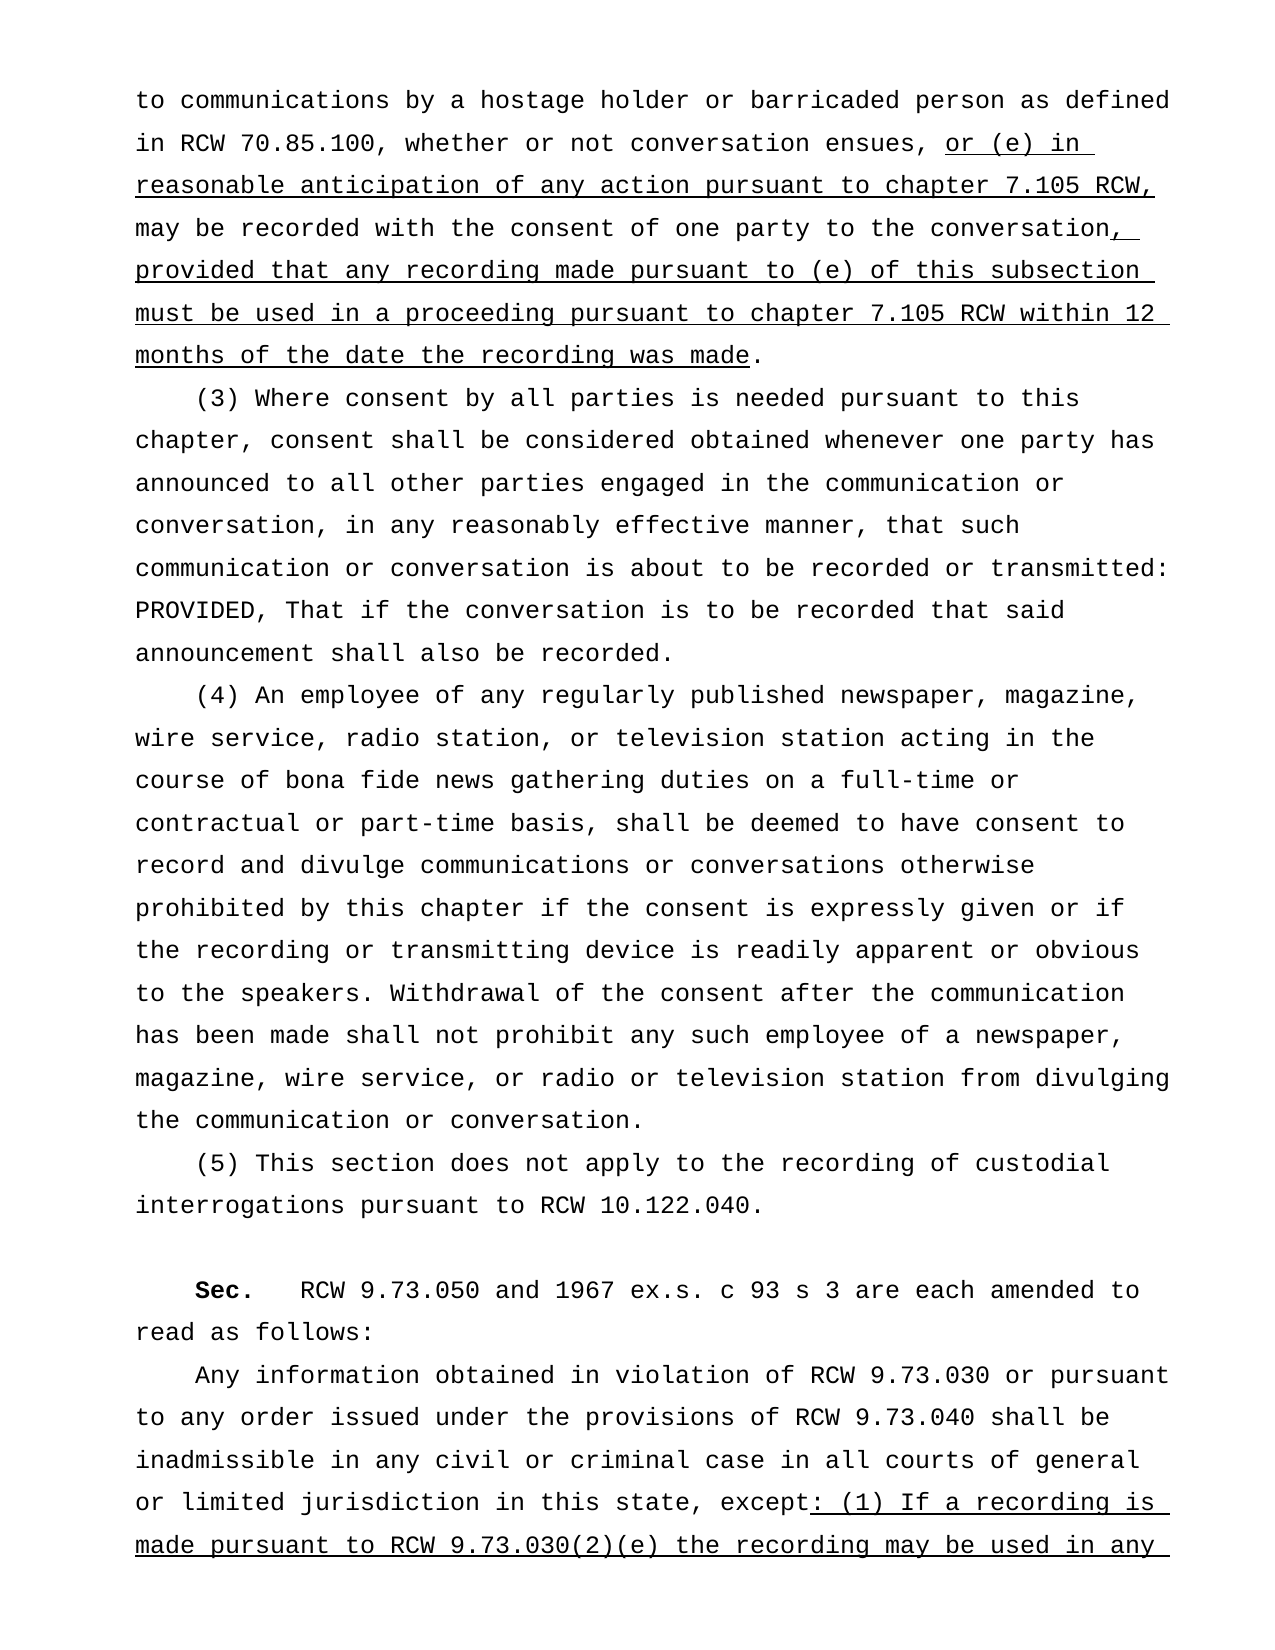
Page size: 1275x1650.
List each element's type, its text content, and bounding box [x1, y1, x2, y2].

text Sec. RCW 9.73.050 and 1967 ex.s. c 93 s 3 are each amended to read as follows: [135, 1264, 1170, 1349]
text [135, 1349, 1170, 1555]
text (3) Where consent by all parties is needed pursuant to this chapter, consent shall be considered obtained whenever one party has announced to all other parties engaged in the communication or conversation, in any reasonably effective manner, that such communication or conversation is about to be recorded or transmitted: PROVIDED, That if the conversation is to be recorded that said announcement shall also be recorded. [135, 372, 1170, 670]
text (4) An employee of any regularly published newspaper, magazine, wire service, radio station, or television station acting in the course of bona fide news gathering duties on a full-time or contractual or part-time basis, shall be deemed to have consent to record and divulge communications or conversations otherwise prohibited by this chapter if the consent is expressly given or if the recording or transmitting device is readily apparent or obvious to the speakers. Withdrawal of the consent after the communication has been made shall not prohibit any such employee of a newspaper, magazine, wire service, or radio or television station from divulging the communication or conversation. [135, 670, 1170, 1137]
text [135, 75, 1170, 324]
text (5) This section does not apply to the recording of custodial interrogations pursuant to RCW 10.122.040. [135, 1137, 1170, 1222]
